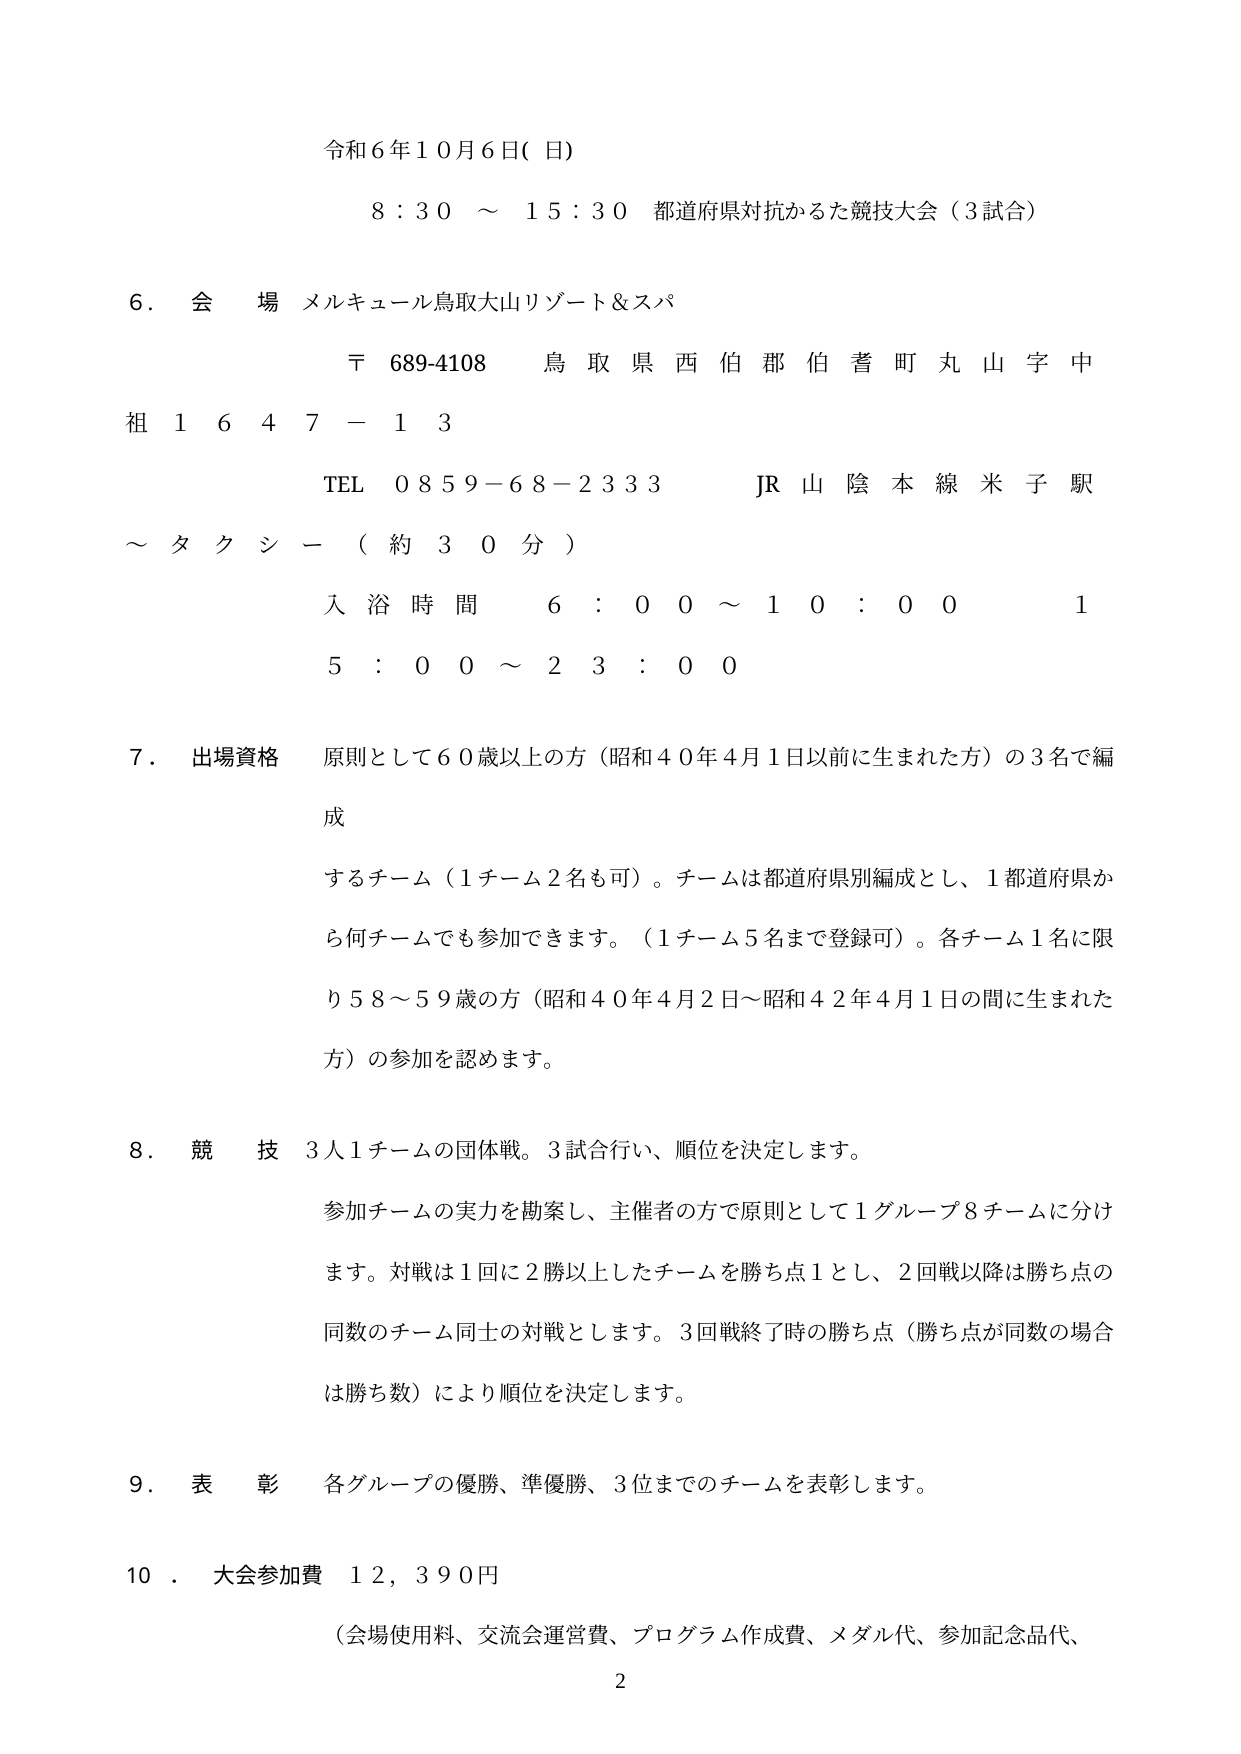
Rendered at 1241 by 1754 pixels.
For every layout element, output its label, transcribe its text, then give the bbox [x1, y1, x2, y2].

text ６. 会 場 メルキュール鳥取大山リゾート＆スパ [126, 270, 1114, 331]
text ８：３０ ～ １５：３０ 都道府県対抗かるた競技大会（３試合） [346, 179, 1114, 240]
text ８. 競 技 ３人１チームの団体戦。３試合行い、順位を決定します。 [126, 1119, 1114, 1180]
text 10． 大会参加費 １２，３９０円 [126, 1543, 1114, 1604]
text ７． 出場資格 原則として６０歳以上の方（昭和４０年４月１日以前に生まれた方）の３名で編成 するチーム（１チーム２名も可）。チームは都道府県別編成とし、１都道府県から何チームでも参加できます。（１チーム５名まで登録可）。各チーム１名に限り５８～５９歳の方（昭和４０年４月２日～昭和４２年４月１日の間に生まれた方）の参加を認めます。 [126, 725, 1114, 1089]
text 参加チームの実力を勘案し、主催者の方で原則として１グループ８チームに分けます。対戦は１回に２勝以上したチームを勝ち点１とし、２回戦以降は勝ち点の同数のチーム同士の対戦とします。３回戦終了時の勝ち点（勝ち点が同数の場合は勝ち数）により順位を決定します。 [303, 1180, 1115, 1422]
text （会場使用料、交流会運営費、プログラム作成費、メダル代、参加記念品代、 [126, 1604, 1114, 1665]
text TEL ０８５９－６８－２３３３ JR山陰本線米子駅～タクシー（約３０分） [126, 452, 1114, 573]
text 〒689-4108 鳥取県西伯郡伯耆町丸山字中祖１６４７－１３ [126, 331, 1114, 452]
text 令和６年１０月６日(日) [302, 119, 1114, 179]
text 入浴時間 ６：００～１０：００ １５：００～２３：００ [302, 573, 1114, 695]
text ９. 表 彰 各グループの優勝、準優勝、３位までのチームを表彰します。 [126, 1452, 1114, 1513]
